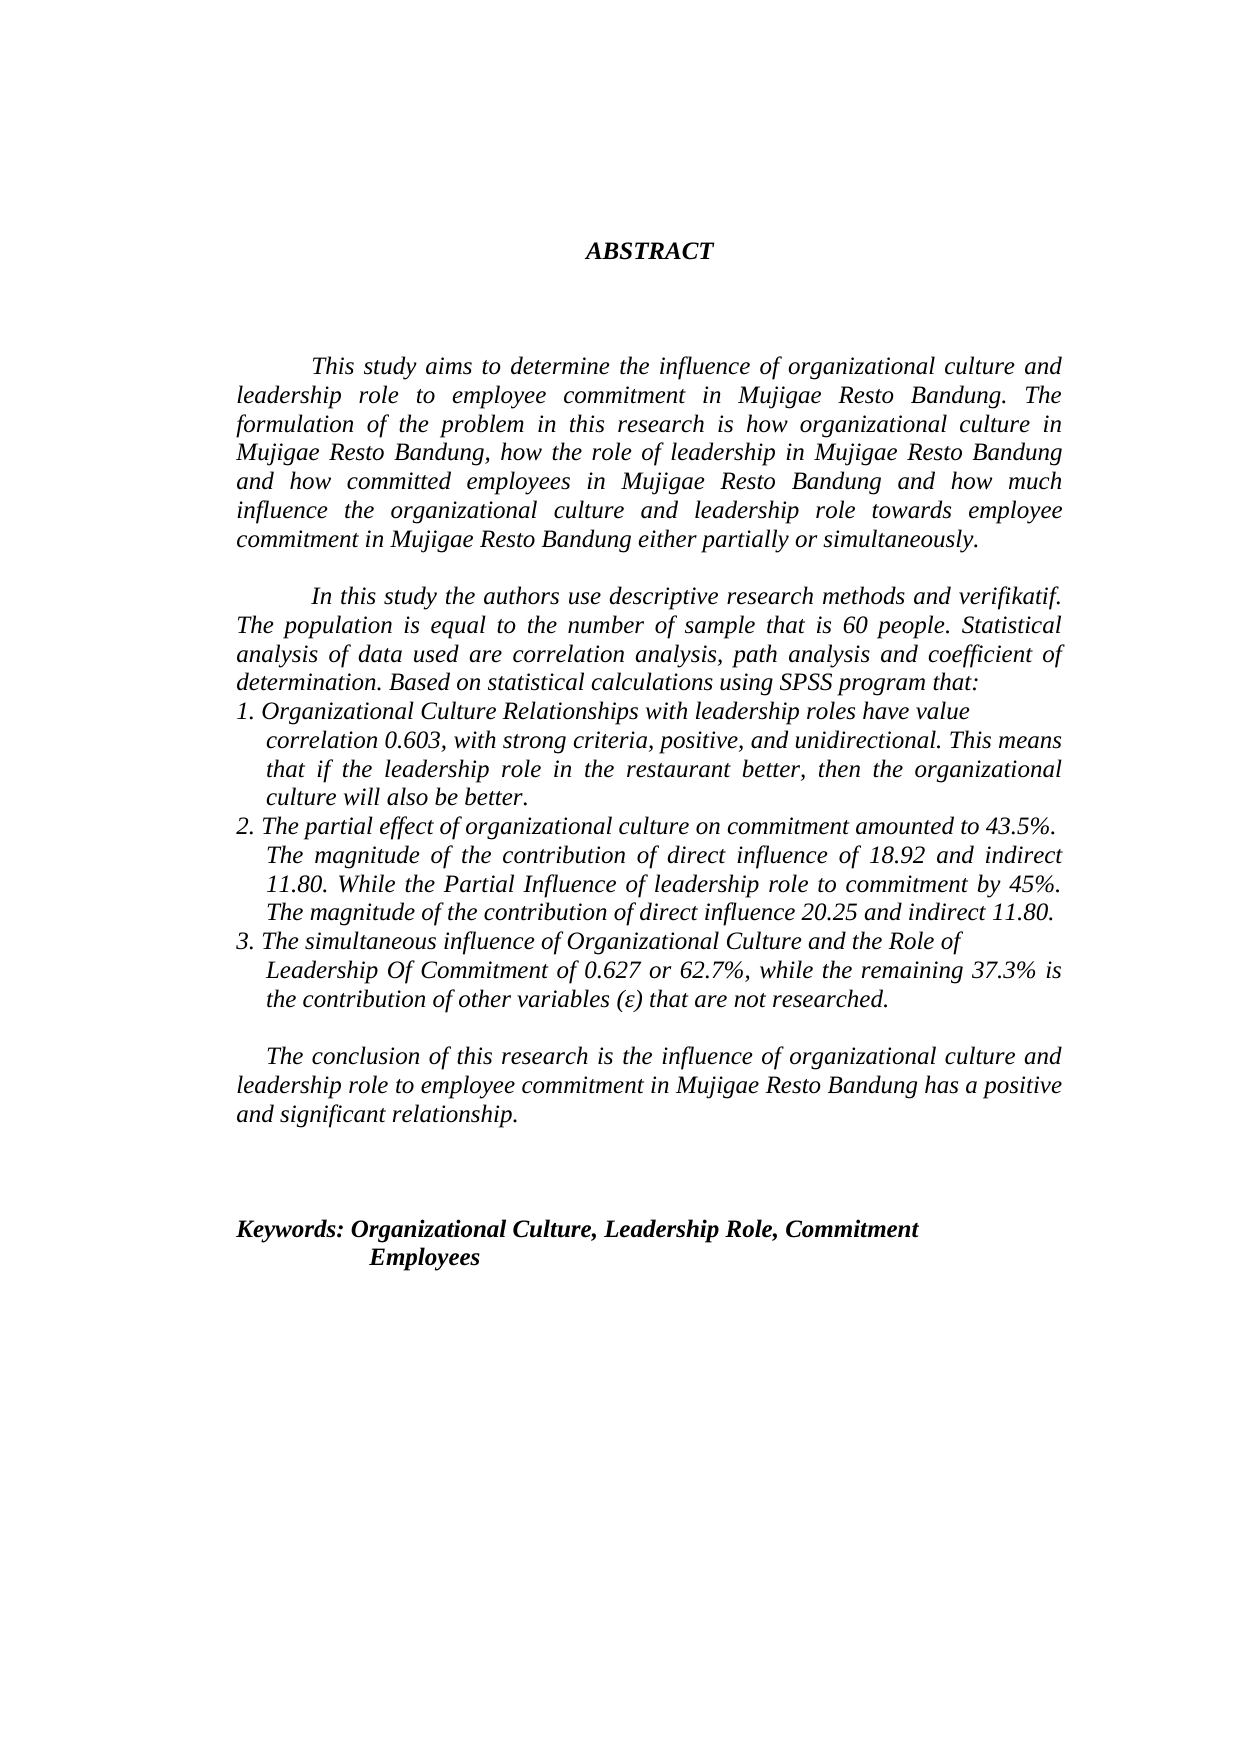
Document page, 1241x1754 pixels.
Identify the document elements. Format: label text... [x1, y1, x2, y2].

text The magnitude of the contribution of direct influence of 18.92 and indirect 11.80. While the Partial Influence of leadership role to commitment by 45%. The magnitude of the contribution of direct influence 20.25 and indirect 11.80. [266, 840, 1063, 926]
text The conclusion of this research is the influence of organizational culture and leadership role to employee commitment in Mujigae Resto Bandung has a positive and significant relationship. [236, 1041, 1063, 1127]
text Keywords: Organizational Culture, Leadership Role, Commitment [236, 1214, 1063, 1242]
text 1. Organizational Culture Relationships with leadership roles have value [236, 696, 1063, 725]
text This study aims to determine the influence of organizational culture and leadership role to employee commitment in Mujigae Resto Bandung. The formulation of the problem in this research is how organizational culture in Mujigae Resto Bandung, how the role of leadership in Mujigae Resto Bandung and how committed employees in Mujigae Resto Bandung and how much influence the organizational culture and leadership role towards employee commitment in Mujigae Resto Bandung either partially or simultaneously. [236, 351, 1063, 552]
text In this study the authors use descriptive research methods and verifikatif. The population is equal to the number of sample that is 60 people. Statistical analysis of data used are correlation analysis, path analysis and coefficient of determination. Based on statistical calculations using SPSS program that: [236, 581, 1063, 696]
text Leadership Of Commitment of 0.627 or 62.7%, while the remaining 37.3% is the contribution of other variables (ε) that are not researched. [266, 955, 1063, 1012]
text correlation 0.603, with strong criteria, positive, and unidirectional. This means that if the leadership role in the restaurant better, then the organizational culture will also be better. [266, 725, 1063, 811]
text Employees [369, 1242, 1063, 1271]
text ABSTRACT [236, 236, 1063, 265]
text 3. The simultaneous influence of Organizational Culture and the Role of [236, 926, 1063, 955]
text 2. The partial effect of organizational culture on commitment amounted to 43.5%. [236, 811, 1063, 840]
